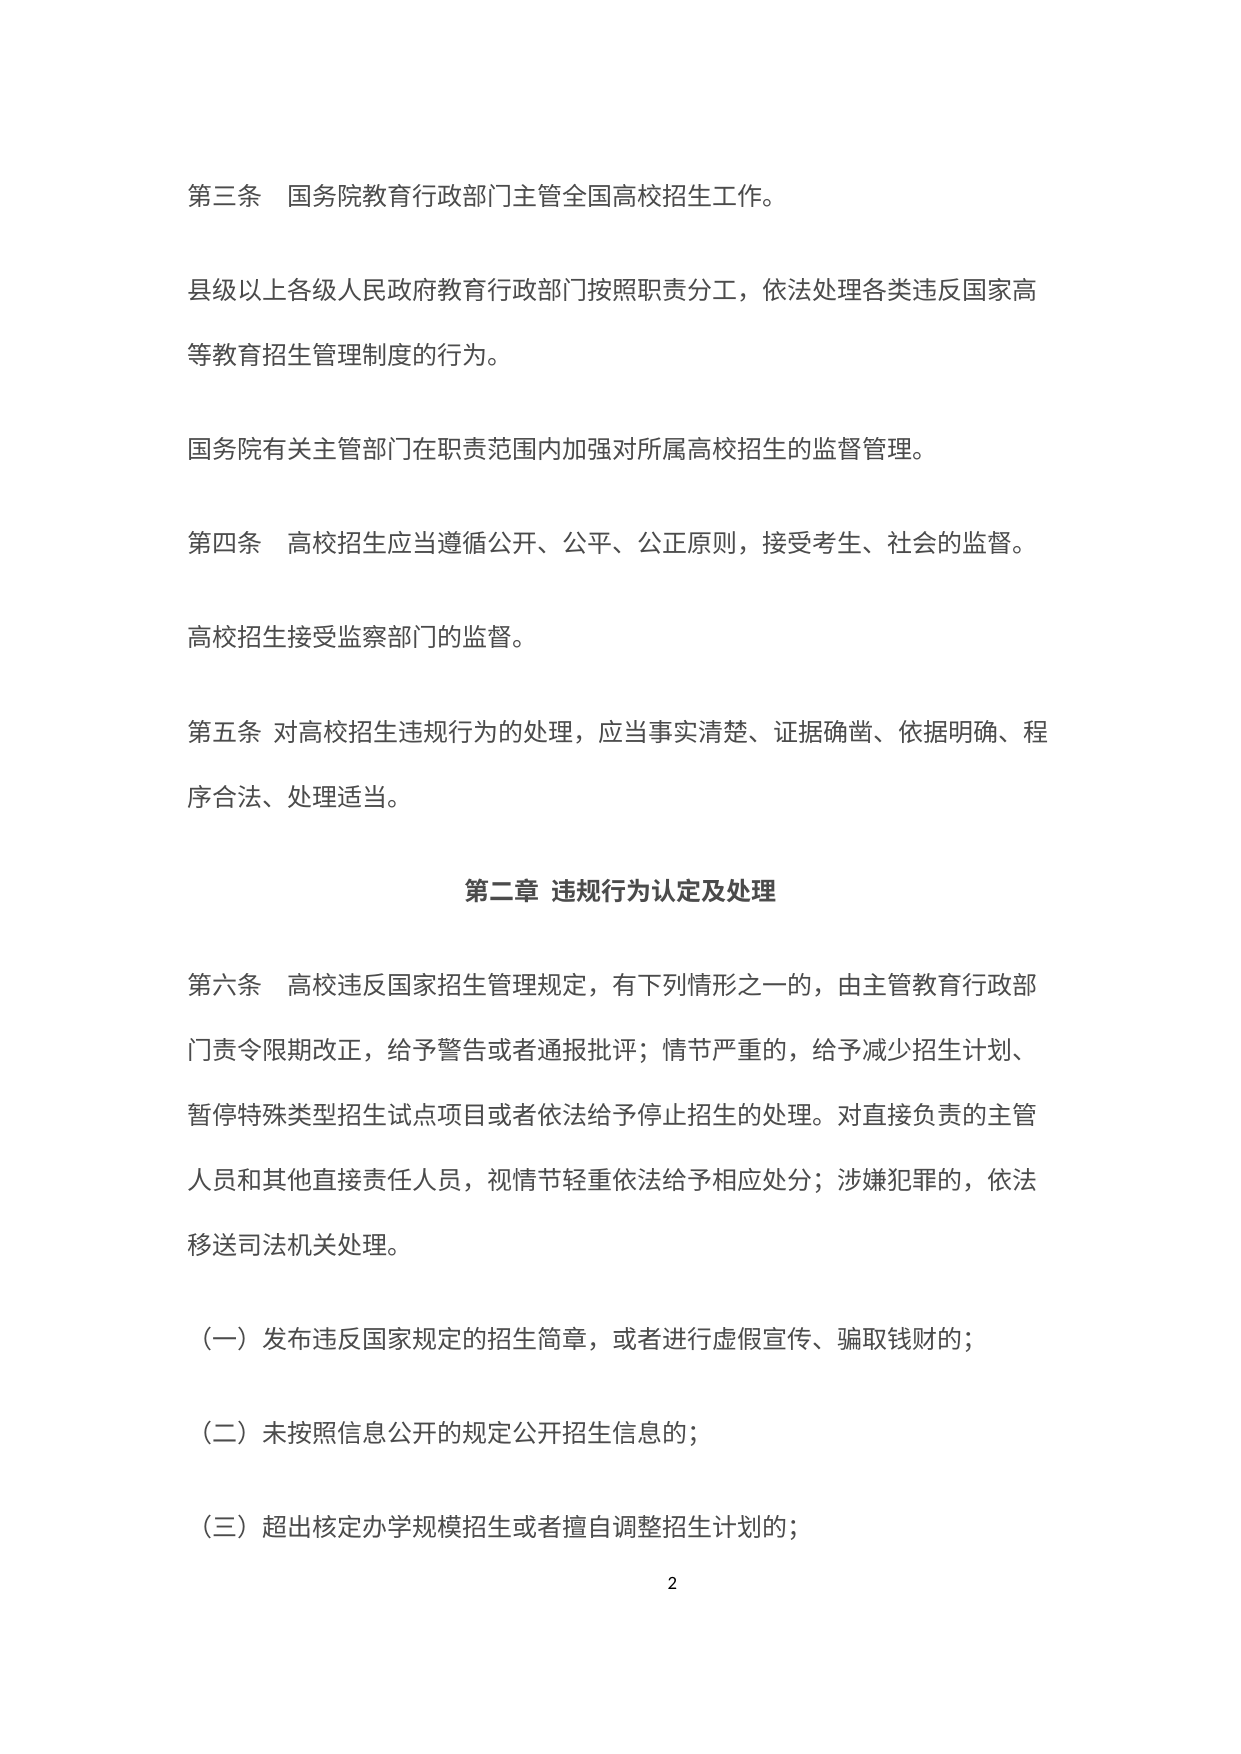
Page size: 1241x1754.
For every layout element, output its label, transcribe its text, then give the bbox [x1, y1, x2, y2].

text 县级以上各级人民政府教育行政部门按照职责分工，依法处理各类违反国家高等教育招生管理制度的行为。 [187, 256, 1053, 386]
text （二）未按照信息公开的规定公开招生信息的； [187, 1399, 1053, 1464]
text 第三条 国务院教育行政部门主管全国高校招生工作。 [187, 162, 1053, 227]
text 高校招生接受监察部门的监督。 [187, 603, 1053, 668]
text （一）发布违反国家规定的招生简章，或者进行虚假宣传、骗取钱财的； [187, 1305, 1053, 1370]
text 国务院有关主管部门在职责范围内加强对所属高校招生的监督管理。 [187, 415, 1053, 480]
text 第四条 高校招生应当遵循公开、公平、公正原则，接受考生、社会的监督。 [187, 509, 1053, 574]
text 第六条 高校违反国家招生管理规定，有下列情形之一的，由主管教育行政部门责令限期改正，给予警告或者通报批评；情节严重的，给予减少招生计划、暂停特殊类型招生试点项目或者依法给予停止招生的处理。对直接负责的主管人员和其他直接责任人员，视情节轻重依法给予相应处分；涉嫌犯罪的，依法移送司法机关处理。 [187, 951, 1053, 1276]
text 第二章 违规行为认定及处理 [187, 857, 1053, 922]
text 第五条 对高校招生违规行为的处理，应当事实清楚、证据确凿、依据明确、程序合法、处理适当。 [187, 698, 1053, 828]
text （三）超出核定办学规模招生或者擅自调整招生计划的； [187, 1493, 1053, 1558]
